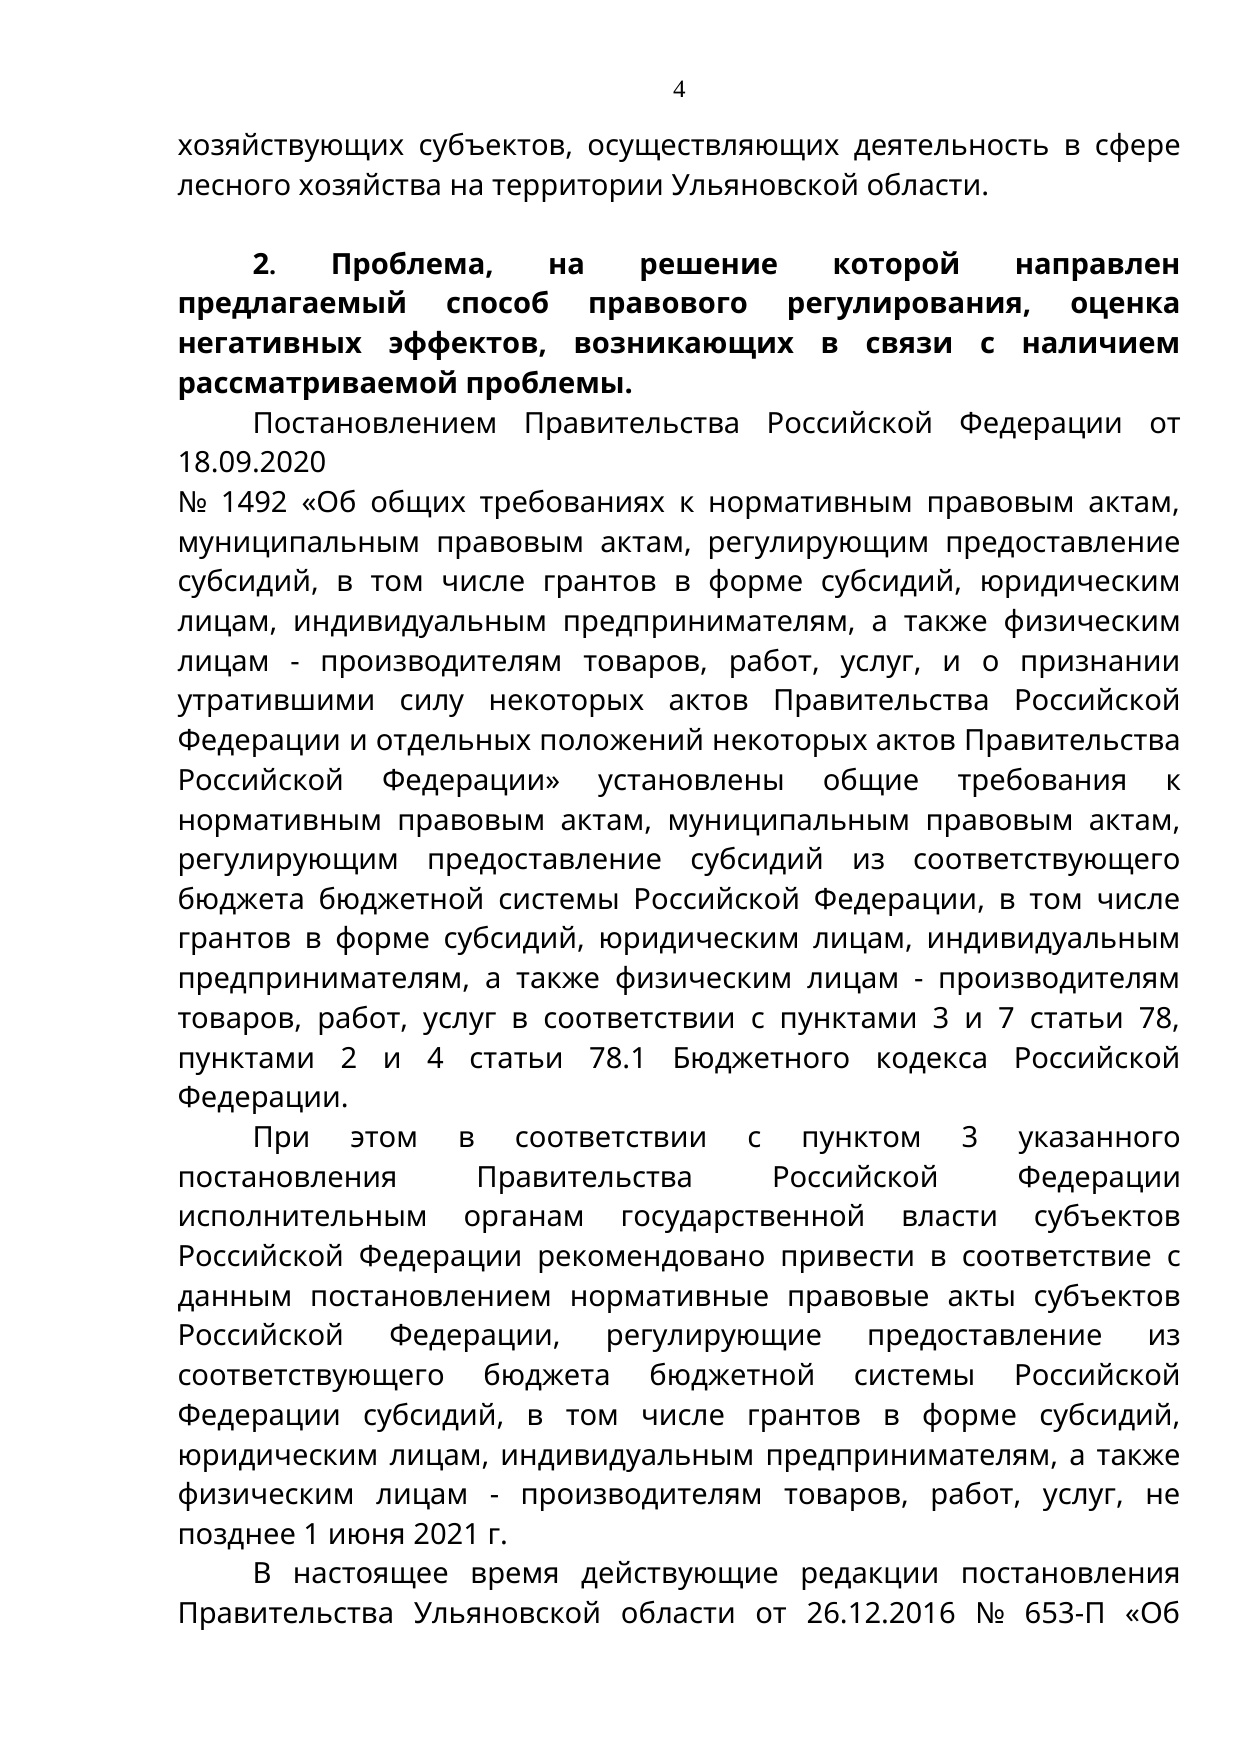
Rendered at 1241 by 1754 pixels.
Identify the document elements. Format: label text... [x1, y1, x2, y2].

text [177, 1553, 1181, 1632]
text При этом в соответствии с пунктом 3 указанного постановления Правительства Российской Федерации исполнительным органам государственной власти субъектов Российской Федерации рекомендовано привести в соответствие с данным постановлением нормативные правовые акты субъектов Российской Федерации, регулирующие предоставление из соответствующего бюджета бюджетной системы Российской Федерации субсидий, в том числе грантов в форме субсидий, юридическим лицам, индивидуальным предпринимателям, а также физическим лицам - производителям товаров, работ, услуг, не позднее 1 июня 2021 г. [177, 1116, 1181, 1553]
text Постановлением Правительства Российской Федерации от 18.09.2020 № 1492 «Об общих требованиях к нормативным правовым актам, муниципальным правовым актам, регулирующим предоставление субсидий, в том числе грантов в форме субсидий, юридическим лицам, индивидуальным предпринимателям, а также физическим лицам - производителям товаров, работ, услуг, и о признании утратившими силу некоторых актов Правительства Российской Федерации и отдельных положений некоторых актов Правительства Российской Федерации» установлены общие требования к нормативным правовым актам, муниципальным правовым актам, регулирующим предоставление субсидий из соответствующего бюджета бюджетной системы Российской Федерации, в том числе грантов в форме субсидий, юридическим лицам, индивидуальным предпринимателям, а также физическим лицам - производителям товаров, работ, услуг в соответствии с пунктами 3 и 7 статьи 78, пунктами 2 и 4 статьи 78.1 Бюджетного кодекса Российской Федерации. [177, 402, 1181, 1116]
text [177, 124, 1181, 203]
text 2. Проблема, на решение которой направлен предлагаемый способ правового регулирования, оценка негативных эффектов, возникающих в связи с наличием рассматриваемой проблемы. [177, 243, 1181, 402]
